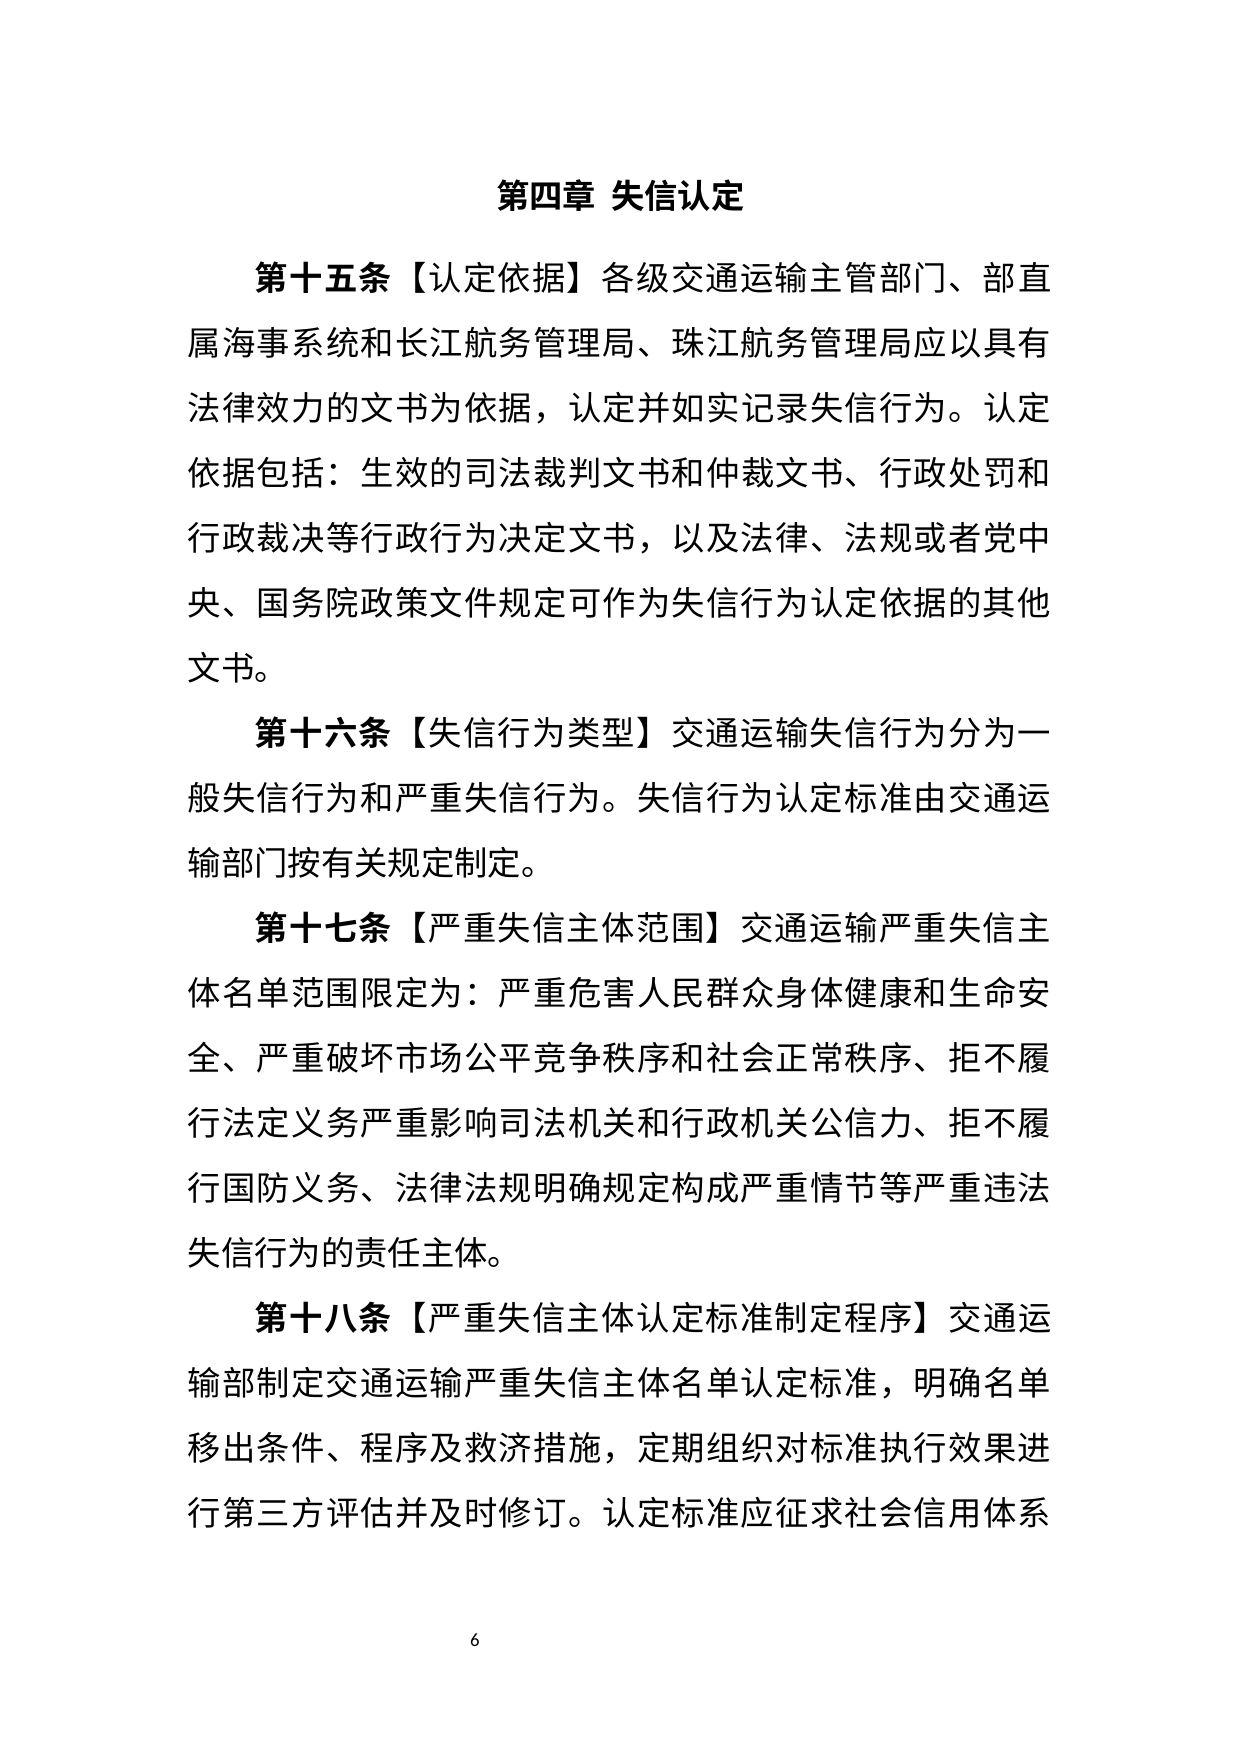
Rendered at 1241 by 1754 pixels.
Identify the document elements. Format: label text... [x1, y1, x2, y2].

text 第十七条【严重失信主体范围】交通运输严重失信主体名单范围限定为：严重危害人民群众身体健康和生命安全、严重破坏市场公平竞争秩序和社会正常秩序、拒不履行法定义务严重影响司法机关和行政机关公信力、拒不履行国防义务、法律法规明确规定构成严重情节等严重违法失信行为的责任主体。 [187, 893, 1053, 1283]
text 第十五条【认定依据】各级交通运输主管部门、部直属海事系统和长江航务管理局、珠江航务管理局应以具有法律效力的文书为依据，认定并如实记录失信行为。认定依据包括：生效的司法裁判文书和仲裁文书、行政处罚和行政裁决等行政行为决定文书，以及法律、法规或者党中央、国务院政策文件规定可作为失信行为认定依据的其他文书。 [187, 243, 1053, 698]
text 第十六条【失信行为类型】交通运输失信行为分为一般失信行为和严重失信行为。失信行为认定标准由交通运输部门按有关规定制定。 [187, 698, 1053, 893]
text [187, 1283, 1053, 1543]
subtitle 第四章 失信认定 [187, 162, 1053, 227]
